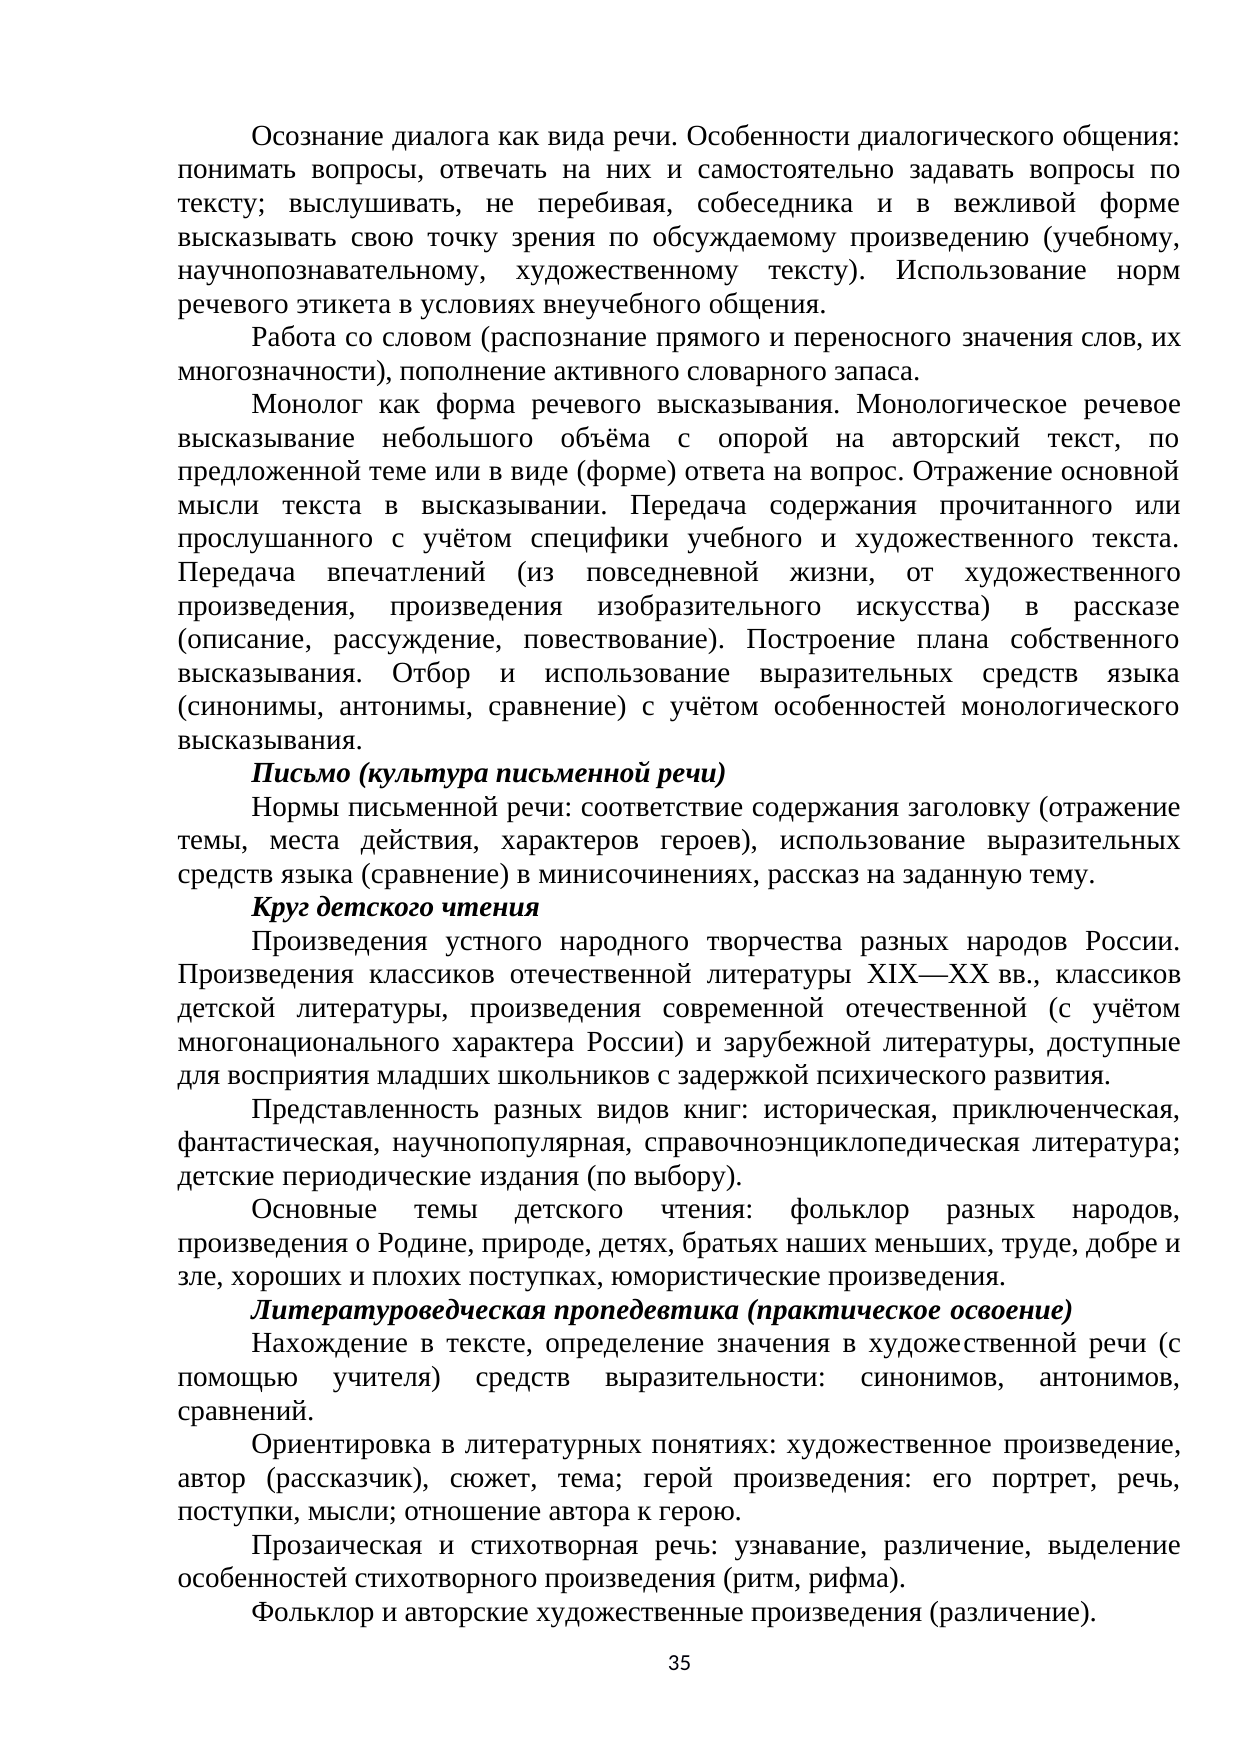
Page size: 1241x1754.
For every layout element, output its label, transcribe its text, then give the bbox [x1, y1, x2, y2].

text Фольклор и авторские художественные произведения (различение). [177, 1594, 1181, 1627]
text Письмо (культура письменной речи) [177, 755, 1181, 789]
text Осознание диалога как вида речи. Особенности диалогического общения: понимать вопросы, отвечать на них и самостоятельно задавать вопросы по тексту; выслушивать, не перебивая, собеседника и в вежливой форме высказывать свою точку зрения по обсуждаемому произведению (учебному, научно­познавательному, художественному тексту). Использование норм речевого этикета в условиях внеучебного общения. [177, 118, 1181, 319]
text Литературоведческая пропедевтика (практическое освоение) [177, 1292, 1181, 1326]
text Ориентировка в литературных понятиях: художественное произведение, автор (рассказчик), сюжет, тема; герой произведения: его портрет, речь, поступки, мысли; отношение автора к герою. [177, 1426, 1181, 1527]
text Прозаическая и стихотворная речь: узнавание, различение, выделение особенностей стихотворного произведения (ритм, рифма). [177, 1527, 1181, 1594]
text Круг детского чтения [177, 889, 1181, 923]
text Основные темы детского чтения: фольклор разных народов, произведения о Родине, природе, детях, братьях наших меньших, труде, добре и зле, хороших и плохих поступках, юмористические произведения. [177, 1191, 1181, 1292]
text Произведения устного народного творчества разных народов России. Произведения классиков отечественной литературы XIX—ХХ вв., классиков детской литературы, произведения современной отечественной (с учётом многонационального характера России) и зарубежной литературы, доступные для восприятия младших школьников с задержкой психического развития. [177, 923, 1181, 1091]
text Представленность разных видов книг: историческая, приключенческая, фантастическая, научно­популярная, справочно­энциклопедическая литература; детские периодические издания (по выбору). [177, 1091, 1181, 1191]
text Нормы письменной речи: соответствие содержания заголовку (отражение темы, места действия, характеров героев), использование выразительных средств языка (сравнение) в мини­сочинениях, рассказ на заданную тему. [177, 789, 1181, 889]
text Работа со словом (распознание прямого и переносного значения слов, их многозначности), пополнение активного словарного запаса. [177, 319, 1181, 386]
text Монолог как форма речевого высказывания. Монологическое речевое высказывание небольшого объёма с опорой на авторский текст, по предложенной теме или в виде (форме) ответа на вопрос. Отражение основной мысли текста в высказывании. Передача содержания прочитанного или прослушанного с учётом специфики учебного и художественного текста. Передача впечатлений (из повседневной жизни, от художественного произведения, произведения изобразительного искусства) в рассказе (описание, рассуждение, повествование). Построение плана собственного высказывания. Отбор и использование выразительных средств языка (синонимы, антонимы, сравнение) с учётом особенностей монологического высказывания. [177, 386, 1181, 755]
text Нахождение в тексте, определение значения в художественной речи (с помощью учителя) средств выразительности: синонимов, антонимов, сравнений. [177, 1326, 1181, 1426]
